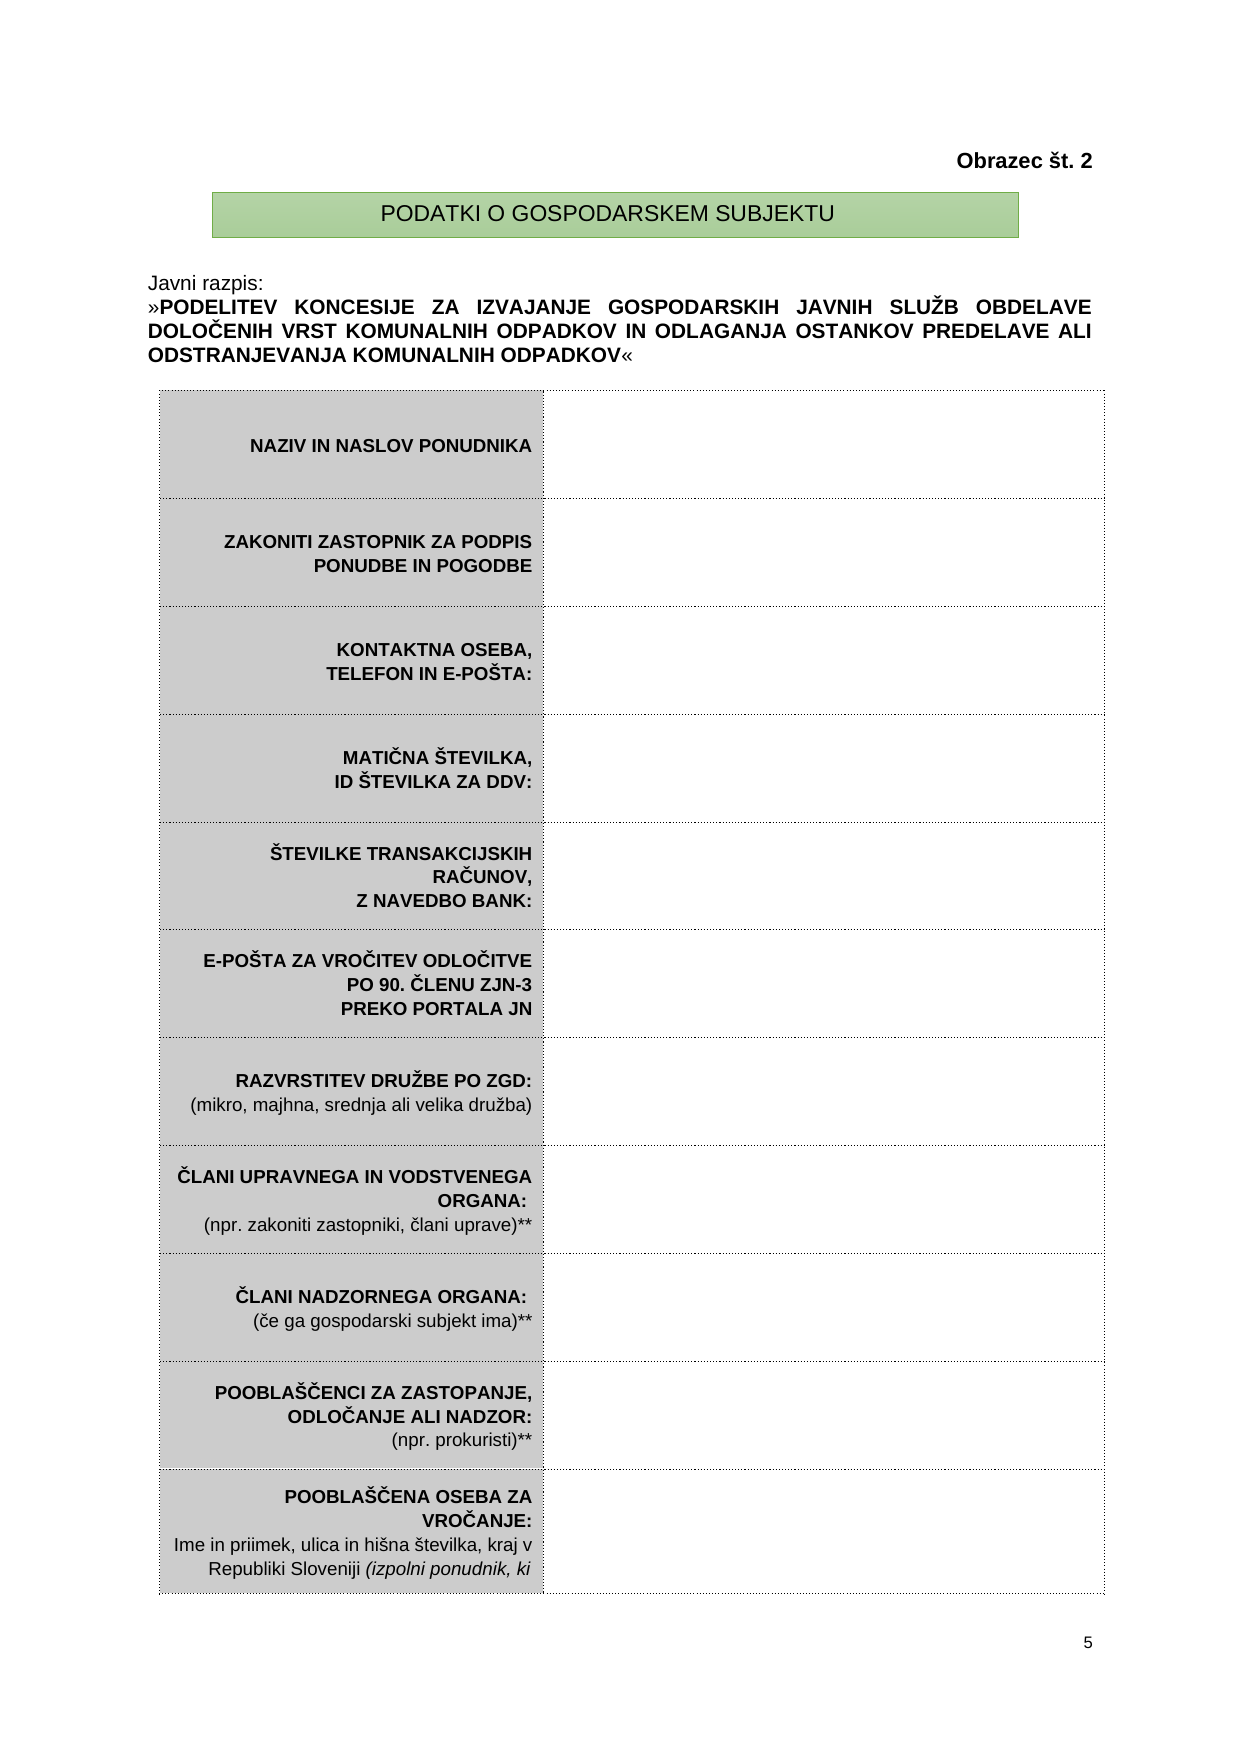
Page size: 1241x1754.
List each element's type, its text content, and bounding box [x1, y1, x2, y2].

table_header [543, 390, 1104, 498]
table_cell [543, 1253, 1104, 1361]
table_cell [543, 714, 1104, 822]
table_cell [543, 1361, 1104, 1468]
table_header NAZIV IN NASLOV PONUDNIKA [160, 390, 543, 498]
table_cell ŠTEVILKE TRANSAKCIJSKIH RAČUNOV, Z NAVEDBO BANK: [160, 822, 543, 929]
text Javni razpis: [148, 271, 1092, 294]
table_cell RAZVRSTITEV DRUŽBE PO ZGD: (mikro, majhna, srednja ali velika družba) [160, 1037, 543, 1145]
table_cell [543, 822, 1104, 929]
table_cell KONTAKTNA OSEBA, TELEFON IN E-POŠTA: [160, 606, 543, 714]
text »PODELITEV KONCESIJE ZA IZVAJANJE GOSPODARSKIH JAVNIH SLUŽB OBDELAVE DOLOČENIH VRST KOMUNALNIH ODPADKOV IN ODLAGANJA OSTANKOV PREDELAVE ALI ODSTRANJEVANJA KOMUNALNIH ODPADKOV« [148, 294, 1092, 366]
table_cell POOBLAŠČENCI ZA ZASTOPANJE, ODLOČANJE ALI NADZOR: (npr. prokuristi)** [160, 1361, 543, 1468]
table_cell MATIČNA ŠTEVILKA, ID ŠTEVILKA ZA DDV: [160, 714, 543, 822]
table_cell [543, 1037, 1104, 1145]
table_cell ZAKONITI ZASTOPNIK ZA PODPIS PONUDBE IN POGODBE [160, 498, 543, 606]
table_cell [543, 606, 1104, 714]
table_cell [160, 1469, 543, 1593]
text Obrazec št. 2 [148, 148, 1092, 173]
table_cell E-POŠTA ZA VROČITEV ODLOČITVE PO 90. ČLENU ZJN-3 PREKO PORTALA JN [160, 929, 543, 1037]
table_cell [543, 498, 1104, 606]
table_cell ČLANI UPRAVNEGA IN VODSTVENEGA ORGANA: (npr. zakoniti zastopniki, člani uprave)** [160, 1145, 543, 1253]
table_cell [543, 1469, 1104, 1593]
table_cell [543, 1145, 1104, 1253]
table_cell ČLANI NADZORNEGA ORGANA: (če ga gospodarski subjekt ima)** [160, 1253, 543, 1361]
table_cell [543, 929, 1104, 1037]
